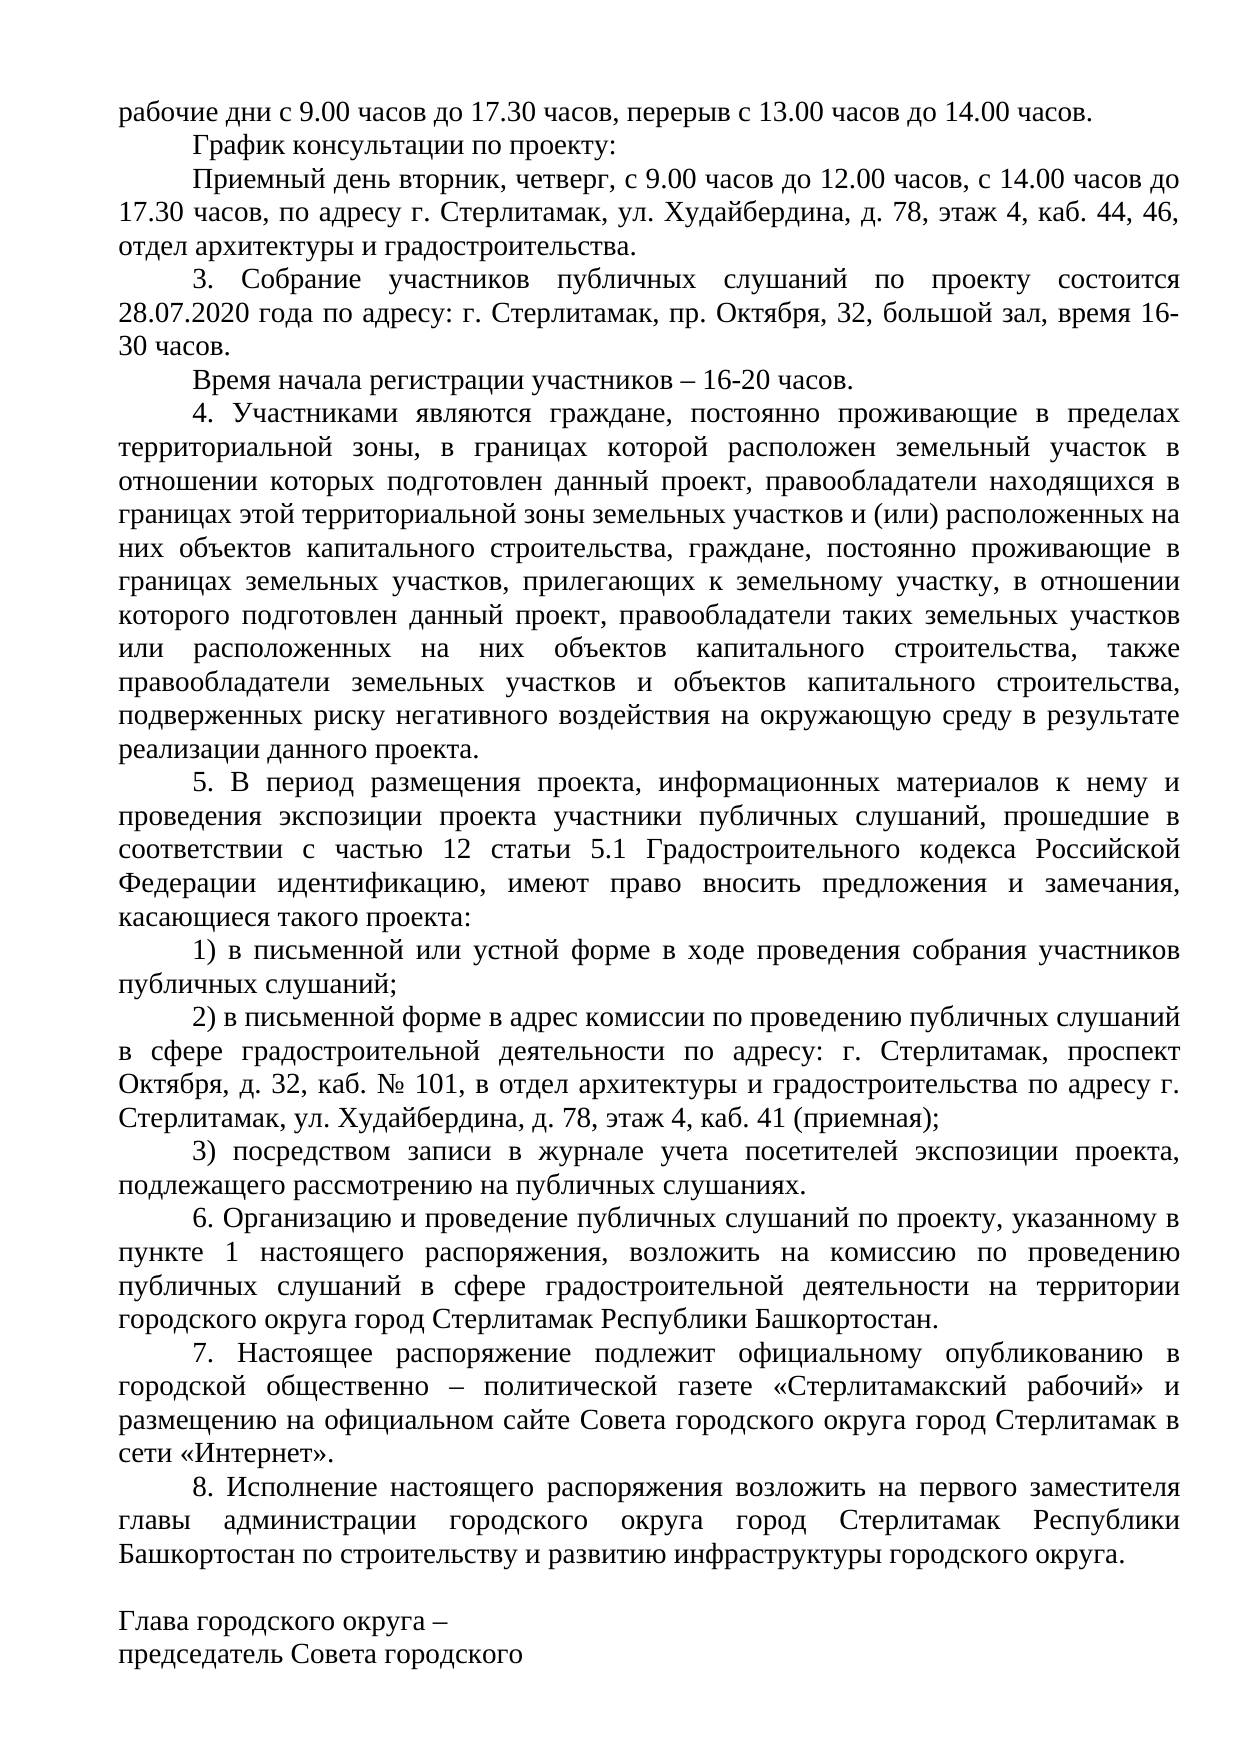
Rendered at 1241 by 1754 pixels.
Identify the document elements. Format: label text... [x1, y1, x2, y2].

text 5. В период размещения проекта, информационных материалов к нему и проведения экспозиции проекта участники публичных слушаний, прошедшие в соответствии с частью 12 статьи 5.1 Градостроительного кодекса Российской Федерации идентификацию, имеют право вносить предложения и замечания, касающиеся такого проекта: [118, 764, 1181, 932]
text Глава городского округа – [118, 1603, 1181, 1637]
list 7. Настоящее распоряжение подлежит официальному опубликованию в городской общественно – политической газете «Стерлитамакский рабочий» и размещению на официальном сайте Совета городского округа город Стерлитамак в сети «Интернет». [118, 1335, 1181, 1469]
text График консультации по проекту: [118, 127, 1181, 161]
text председатель Совета городского [118, 1637, 1181, 1670]
list 8. Исполнение настоящего распоряжения возложить на первого заместителя главы администрации городского округа город Стерлитамак Республики Башкортостан по строительству и развитию инфраструктуры городского округа. [118, 1469, 1181, 1569]
text 4. Участниками являются граждане, постоянно проживающие в пределах территориальной зоны, в границах которой расположен земельный участок в отношении которых подготовлен данный проект, правообладатели находящихся в границах этой территориальной зоны земельных участков и (или) расположенных на них объектов капитального строительства, граждане, постоянно проживающие в границах земельных участков, прилегающих к земельному участку, в отношении которого подготовлен данный проект, правообладатели таких земельных участков или расположенных на них объектов капитального строительства, также правообладатели земельных участков и объектов капитального строительства, подверженных риску негативного воздействия на окружающую среду в результате реализации данного проекта. [118, 396, 1181, 764]
text 1) в письменной или устной форме в ходе проведения собрания участников публичных слушаний; [118, 932, 1181, 999]
text рабочие дни с 9.00 часов до 17.30 часов, перерыв с 13.00 часов до 14.00 часов. [118, 94, 1181, 127]
text Время начала регистрации участников – 16-20 часов. [118, 362, 1181, 396]
text Приемный день вторник, четверг, с 9.00 часов до 12.00 часов, с 14.00 часов до 17.30 часов, по адресу г. Стерлитамак, ул. Худайбердина, д. 78, этаж 4, каб. 44, 46, отдел архитектуры и градостроительства. [118, 161, 1181, 261]
text 3) посредством записи в журнале учета посетителей экспозиции проекта, подлежащего рассмотрению на публичных слушаниях. [118, 1133, 1181, 1201]
text 6. Организацию и проведение публичных слушаний по проекту, указанному в пункте 1 настоящего распоряжения, возложить на комиссию по проведению публичных слушаний в сфере градостроительной деятельности на территории городского округа город Стерлитамак Республики Башкортостан. [118, 1201, 1181, 1335]
text 3. Собрание участников публичных слушаний по проекту состоится 28.07.2020 года по адресу: г. Стерлитамак, пр. Октября, 32, большой зал, время 16-30 часов. [118, 261, 1181, 362]
text 2) в письменной форме в адрес комиссии по проведению публичных слушаний в сфере градостроительной деятельности по адресу: г. Стерлитамак, проспект Октября, д. 32, каб. № 101, в отдел архитектуры и градостроительства по адресу г. Стерлитамак, ул. Худайбердина, д. 78, этаж 4, каб. 41 (приемная); [118, 999, 1181, 1133]
